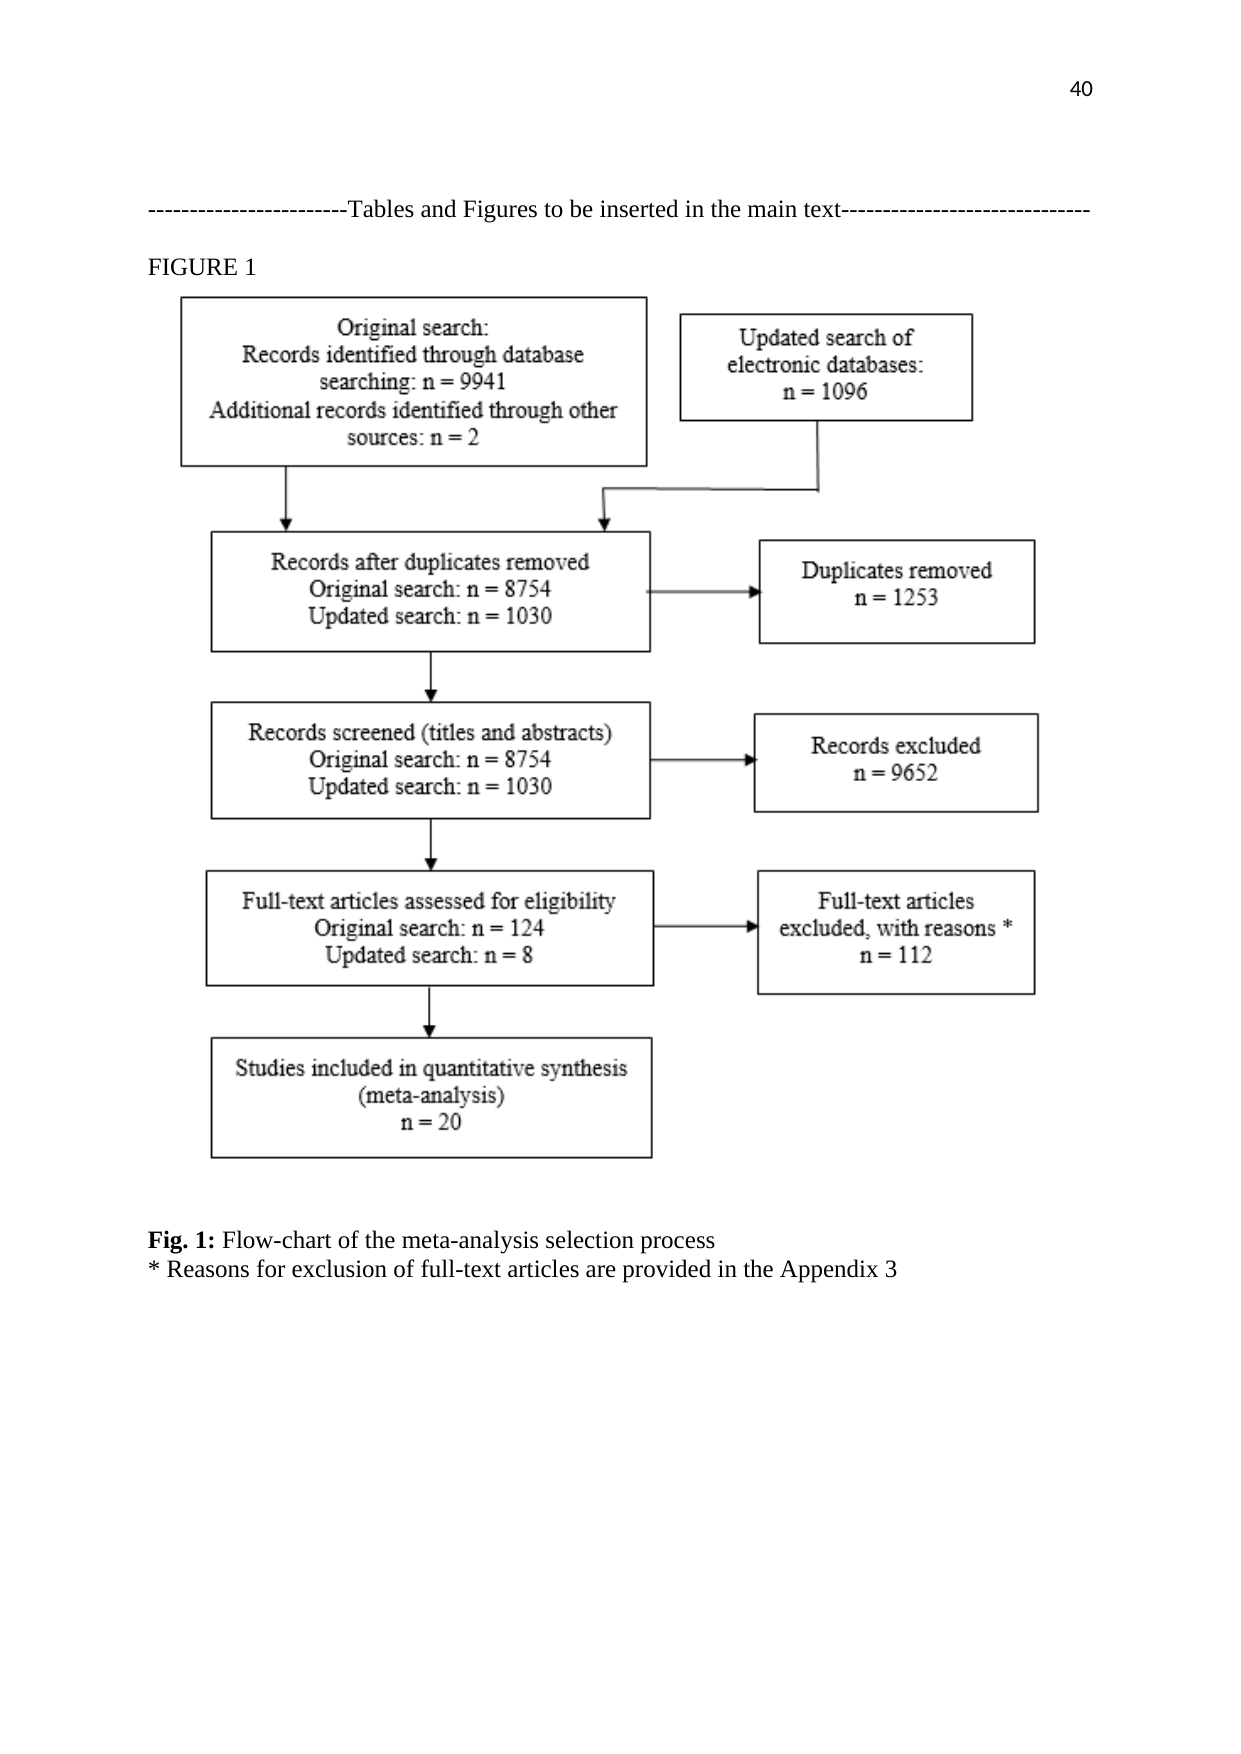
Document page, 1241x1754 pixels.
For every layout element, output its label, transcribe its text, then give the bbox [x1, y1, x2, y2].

text ------------------------Tables and Figures to be inserted in the main text------------------------------ [148, 194, 1093, 223]
text FIGURE 1 [148, 252, 1093, 281]
text * Reasons for exclusion of full-text articles are provided in the Appendix 3 [148, 1254, 1093, 1283]
picture [147, 280, 1078, 1169]
text Fig. 1: Flow-chart of the meta-analysis selection process [148, 1226, 1093, 1254]
